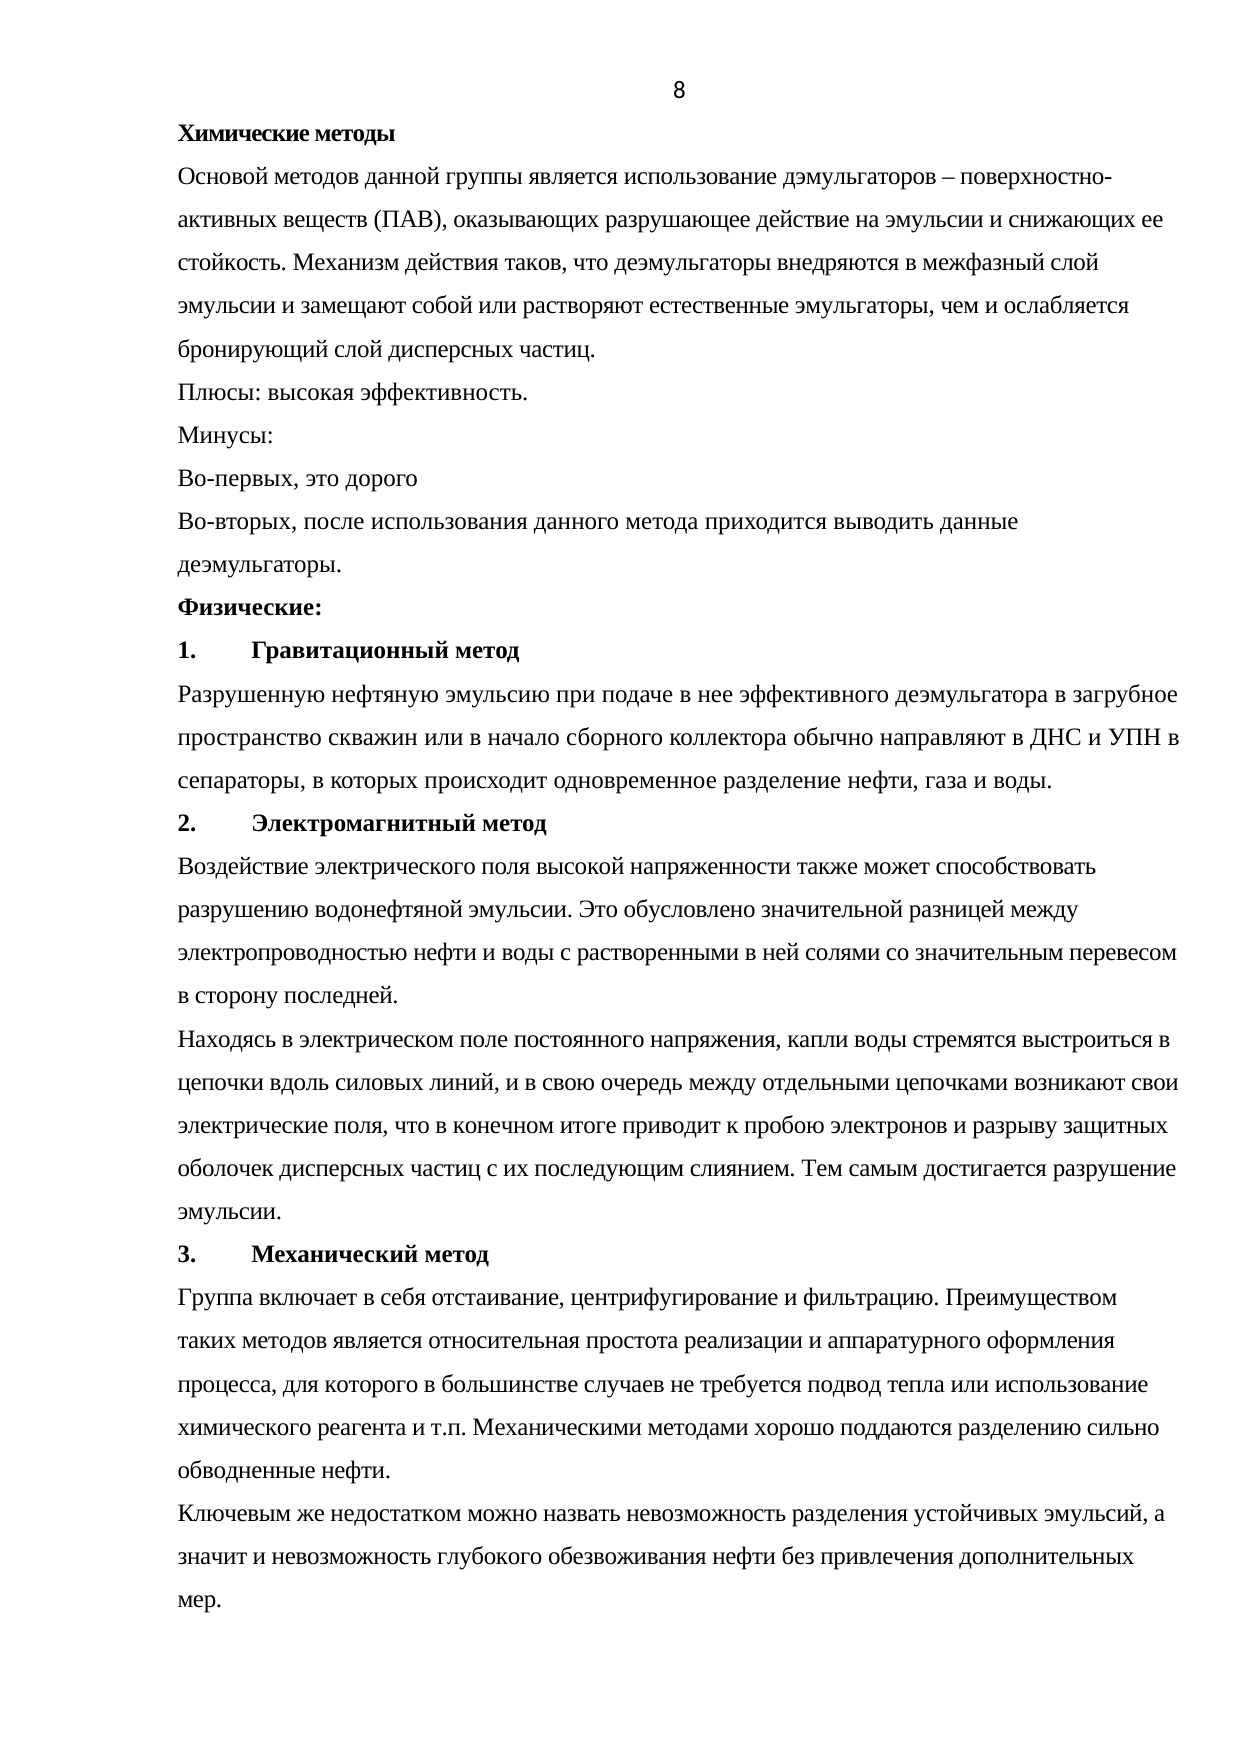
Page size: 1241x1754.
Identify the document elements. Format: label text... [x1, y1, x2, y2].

list Разрушенную нефтяную эмульсию при подаче в нее эффективного деэмульгатора в загрубное пространство скважин или в начало сборного коллектора обычно направляют в ДНС и УПН в сепараторы, в которых происходит одновременное разделение нефти, газа и воды. [177, 679, 1181, 794]
list Электромагнитный метод [177, 808, 1181, 837]
list Минусы: [177, 420, 1181, 449]
list Во-вторых, после использования данного метода приходится выводить данные деэмульгаторы. [177, 506, 1181, 578]
text Ключевым же недостатком можно назвать невозможность разделения устойчивых эмульсий, а значит и невозможность глубокого обезвоживания нефти без привлечения дополнительных мер. [177, 1498, 1181, 1613]
list Во-первых, это дорого [177, 463, 1181, 492]
text Химические методы [177, 118, 1181, 147]
text Воздействие электрического поля высокой напряженности также может способствовать разрушению водонефтяной эмульсии. Это обусловлено значительной разницей между электропроводностью нефти и воды с растворенными в ней солями со значительным перевесом в сторону последней. [177, 851, 1181, 1009]
list Механический метод [177, 1239, 1181, 1268]
list Плюсы: высокая эффективность. [177, 377, 1181, 406]
list Физические: [177, 592, 1181, 621]
text оболочек дисперсных частиц с их последующим слиянием. Тем самым достигается разрушение эмульсии. [177, 1153, 1181, 1225]
list Гравитационный метод [177, 636, 1181, 664]
text Находясь в электрическом поле постоянного напряжения, капли воды стремятся выстроиться в цепочки вдоль силовых линий, и в свою очередь между отдельными цепочками возникают свои электрические поля, что в конечном итоге приводит к пробою электронов и разрыву защитных [177, 1024, 1181, 1139]
text Основой методов данной группы является использование дэмульгаторов – поверхностно-активных веществ (ПАВ), оказывающих разрушающее действие на эмульсии и снижающих ее стойкость. Механизм действия таков, что деэмульгаторы внедряются в межфазный слой эмульсии и замещают собой или растворяют естественные эмульгаторы, чем и ослабляется бронирующий слой дисперсных частиц. [177, 161, 1181, 362]
text Группа включает в себя отстаивание, центрифугирование и фильтрацию. Преимуществом таких методов является относительная простота реализации и аппаратурного оформления процесса, для которого в большинстве случаев не требуется подвод тепла или использование химического реагента и т.п. Механическими методами хорошо поддаются разделению сильно обводненные нефти. [177, 1282, 1181, 1484]
